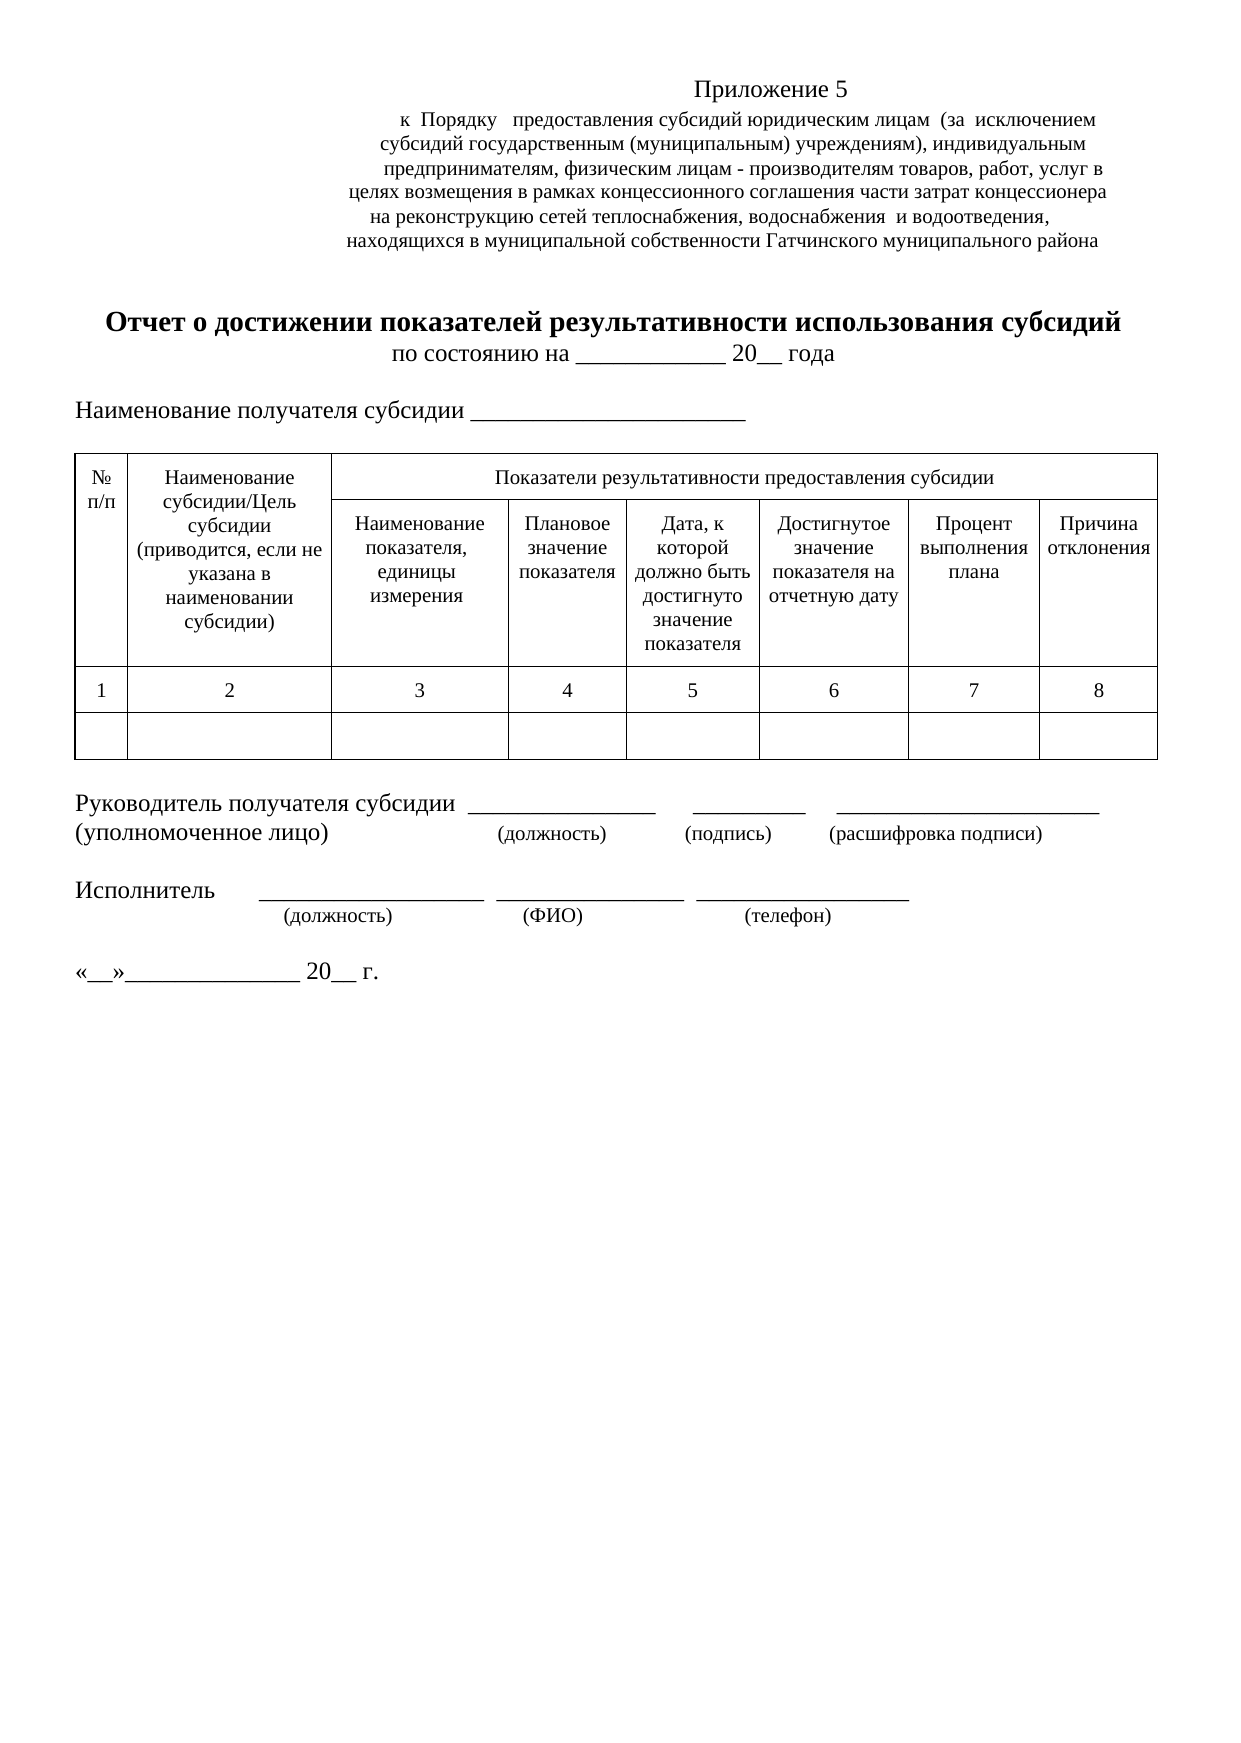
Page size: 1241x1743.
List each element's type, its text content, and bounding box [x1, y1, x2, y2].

table_header № п/п [76, 454, 127, 666]
table_cell [509, 713, 626, 759]
table_cell 2 [128, 667, 331, 712]
text по состоянию на ____________ 20__ года [75, 338, 1152, 367]
table_cell Процент выполнения плана [909, 500, 1039, 666]
text (должность) (ФИО) (телефон) [75, 903, 1152, 927]
table_header Показатели результативности предоставления субсидии [332, 454, 1157, 499]
text (уполномоченное лицо) (должность) (подпись) (расшифровка подписи) [75, 817, 1152, 846]
table_cell Наименование показателя, единицы измерения [332, 500, 508, 666]
text находящихся в муниципальной собственности Гатчинского муниципального района [75, 228, 1152, 252]
table_cell Дата, к которой должно быть достигнуто значение показателя [627, 500, 759, 666]
table_cell [1040, 713, 1157, 759]
table_cell Плановое значение показателя [509, 500, 626, 666]
text целях возмещения в рамках концессионного соглашения части затрат концессионера [75, 179, 1152, 203]
table_cell [909, 713, 1039, 759]
table_cell 3 [332, 667, 508, 712]
table_cell [76, 713, 127, 759]
text субсидий государственным (муниципальным) учреждениям), индивидуальным [75, 131, 1152, 155]
table_cell 7 [909, 667, 1039, 712]
text Исполнитель __________________ _______________ _________________ [75, 875, 1152, 903]
table_cell Достигнутое значение показателя на отчетную дату [760, 500, 908, 666]
table_cell [128, 713, 331, 759]
table_cell Причина отклонения [1040, 500, 1157, 666]
text Отчет о достижении показателей результативности использования субсидий [75, 304, 1152, 338]
text Приложение 5 к Порядку предоставления субсидий юридическим лицам (за исключением [75, 74, 1153, 131]
table_cell [760, 713, 908, 759]
text Руководитель получателя субсидии _______________ _________ _____________________ [75, 788, 1152, 817]
text предпринимателям, физическим лицам - производителям товаров, работ, услуг в [75, 155, 1152, 179]
table_cell 5 [627, 667, 759, 712]
table_cell 8 [1040, 667, 1157, 712]
table_cell [332, 713, 508, 759]
text «__»______________ 20__ г. [75, 956, 1152, 985]
text на реконструкцию сетей теплоснабжения, водоснабжения и водоотведения, [75, 203, 1152, 228]
table_cell 4 [509, 667, 626, 712]
table_cell 1 [76, 667, 127, 712]
text Наименование получателя субсидии ______________________ [75, 395, 1152, 424]
table_cell [627, 713, 759, 759]
table_cell 6 [760, 667, 908, 712]
table_header Наименование субсидии/Цель субсидии (приводится, если не указана в наименовании субсидии) [128, 454, 331, 666]
